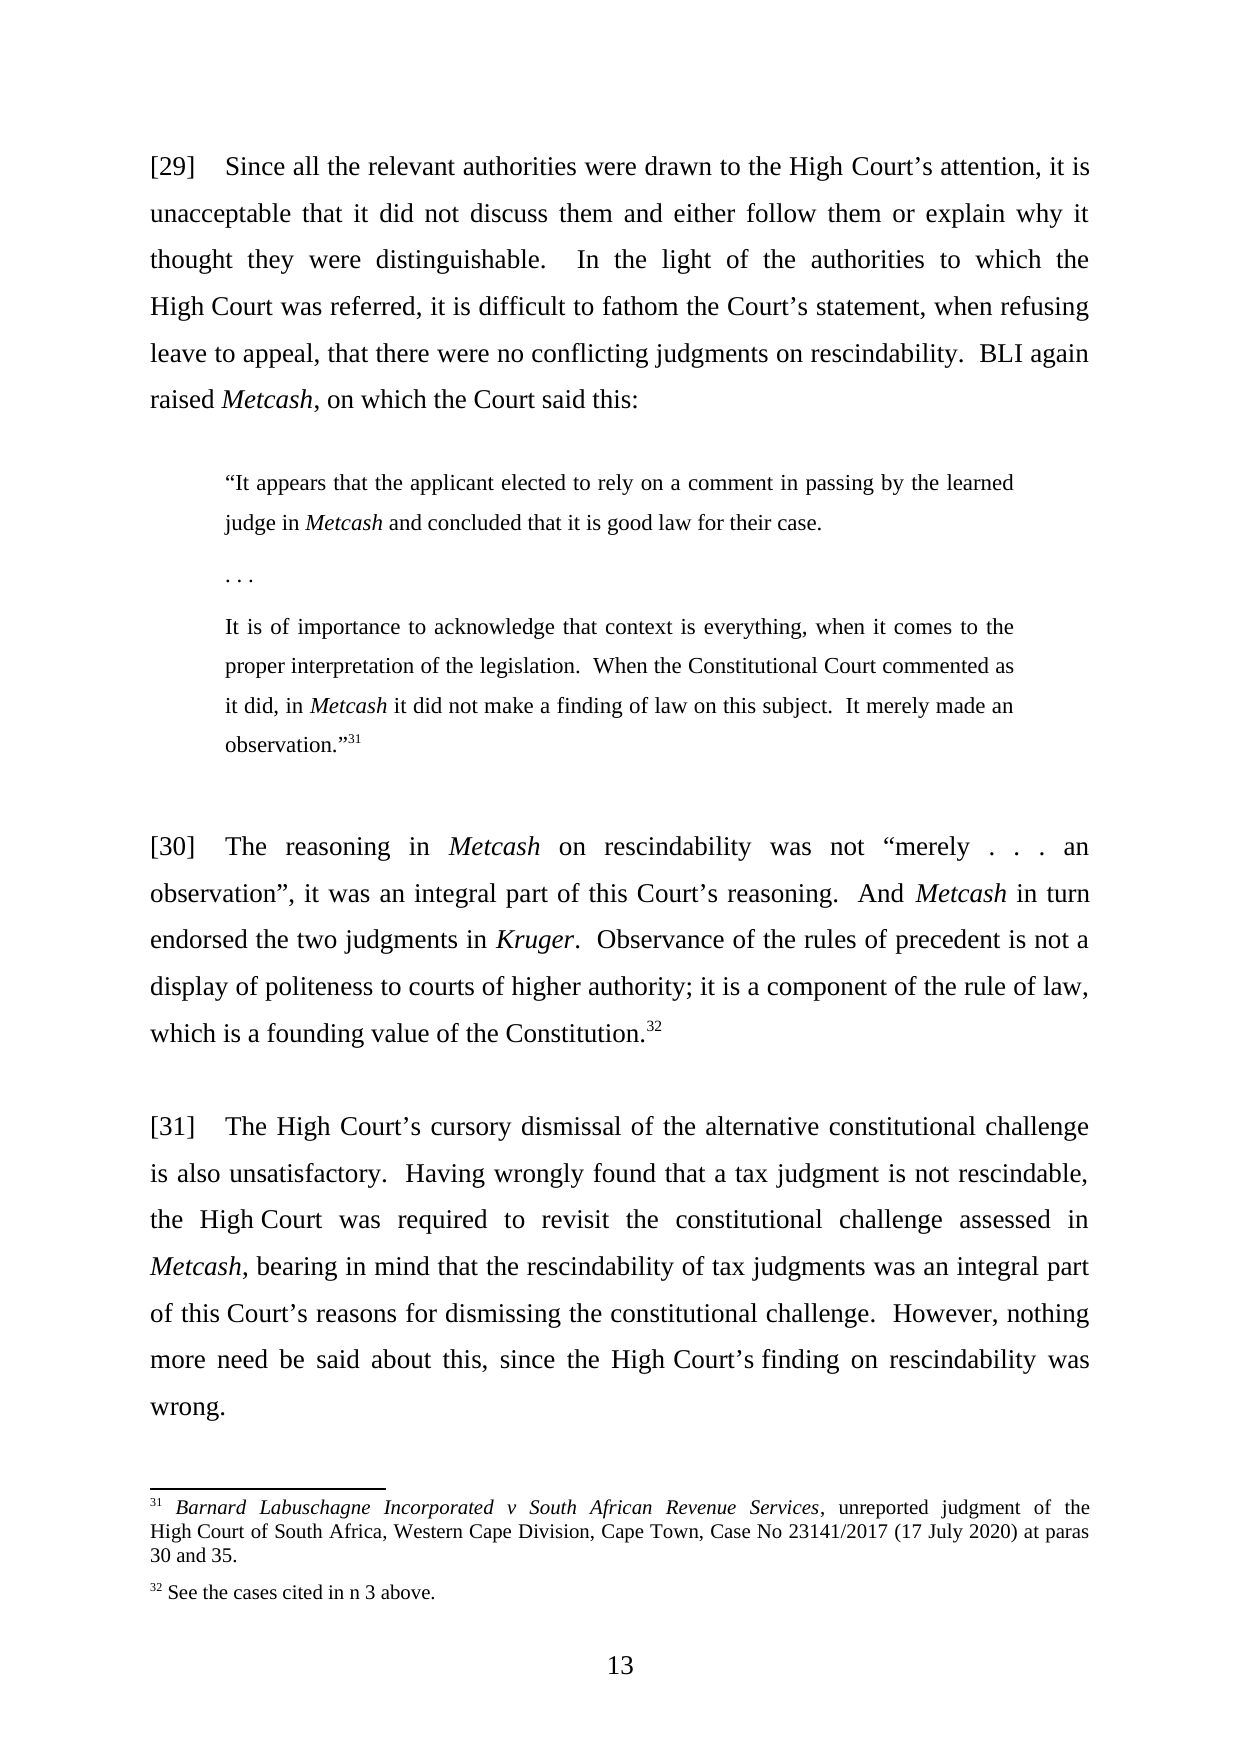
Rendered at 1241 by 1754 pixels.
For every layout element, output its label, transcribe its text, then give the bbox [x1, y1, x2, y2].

text Since all the relevant authorities were drawn to the High Court’s attention, it is unacceptable that it did not discuss them and either follow them or explain why it thought they were distinguishable. In the light of the authorities to which the High Court was referred, it is difficult to fathom the Court’s statement, when refusing leave to appeal, that there were no conflicting judgments on rescindability. BLI again raised Metcash, on which the Court said this: [150, 150, 1090, 414]
text It is of importance to acknowledge that context is everything, when it comes to the proper interpretation of the legislation. When the Constitutional Court commented as it did, in Metcash it did not make a finding of law on this subject. It merely made an observation.” [225, 613, 1015, 758]
text . . . [225, 561, 1015, 587]
text The reasoning in Metcash on rescindability was not “merely . . . an observation”, it was an integral part of this Court’s reasoning. And Metcash in turn endorsed the two judgments in Kruger. Observance of the rules of precedent is not a display of politeness to courts of higher authority; it is a component of the rule of law, which is a founding value of the Constitution. [150, 830, 1090, 1048]
text “It appears that the applicant elected to rely on a comment in passing by the learned judge in Metcash and concluded that it is good law for their case. [225, 469, 1015, 535]
text The High Court’s cursory dismissal of the alternative constitutional challenge is also unsatisfactory. Having wrongly found that a tax judgment is not rescindable, the High Court was required to revisit the constitutional challenge assessed in Metcash, bearing in mind that the rescindability of tax judgments was an integral part of this Court’s reasons for dismissing the constitutional challenge. However, nothing more need be said about this, since the High Court’s finding on rescindability was wrong. [150, 1110, 1090, 1421]
